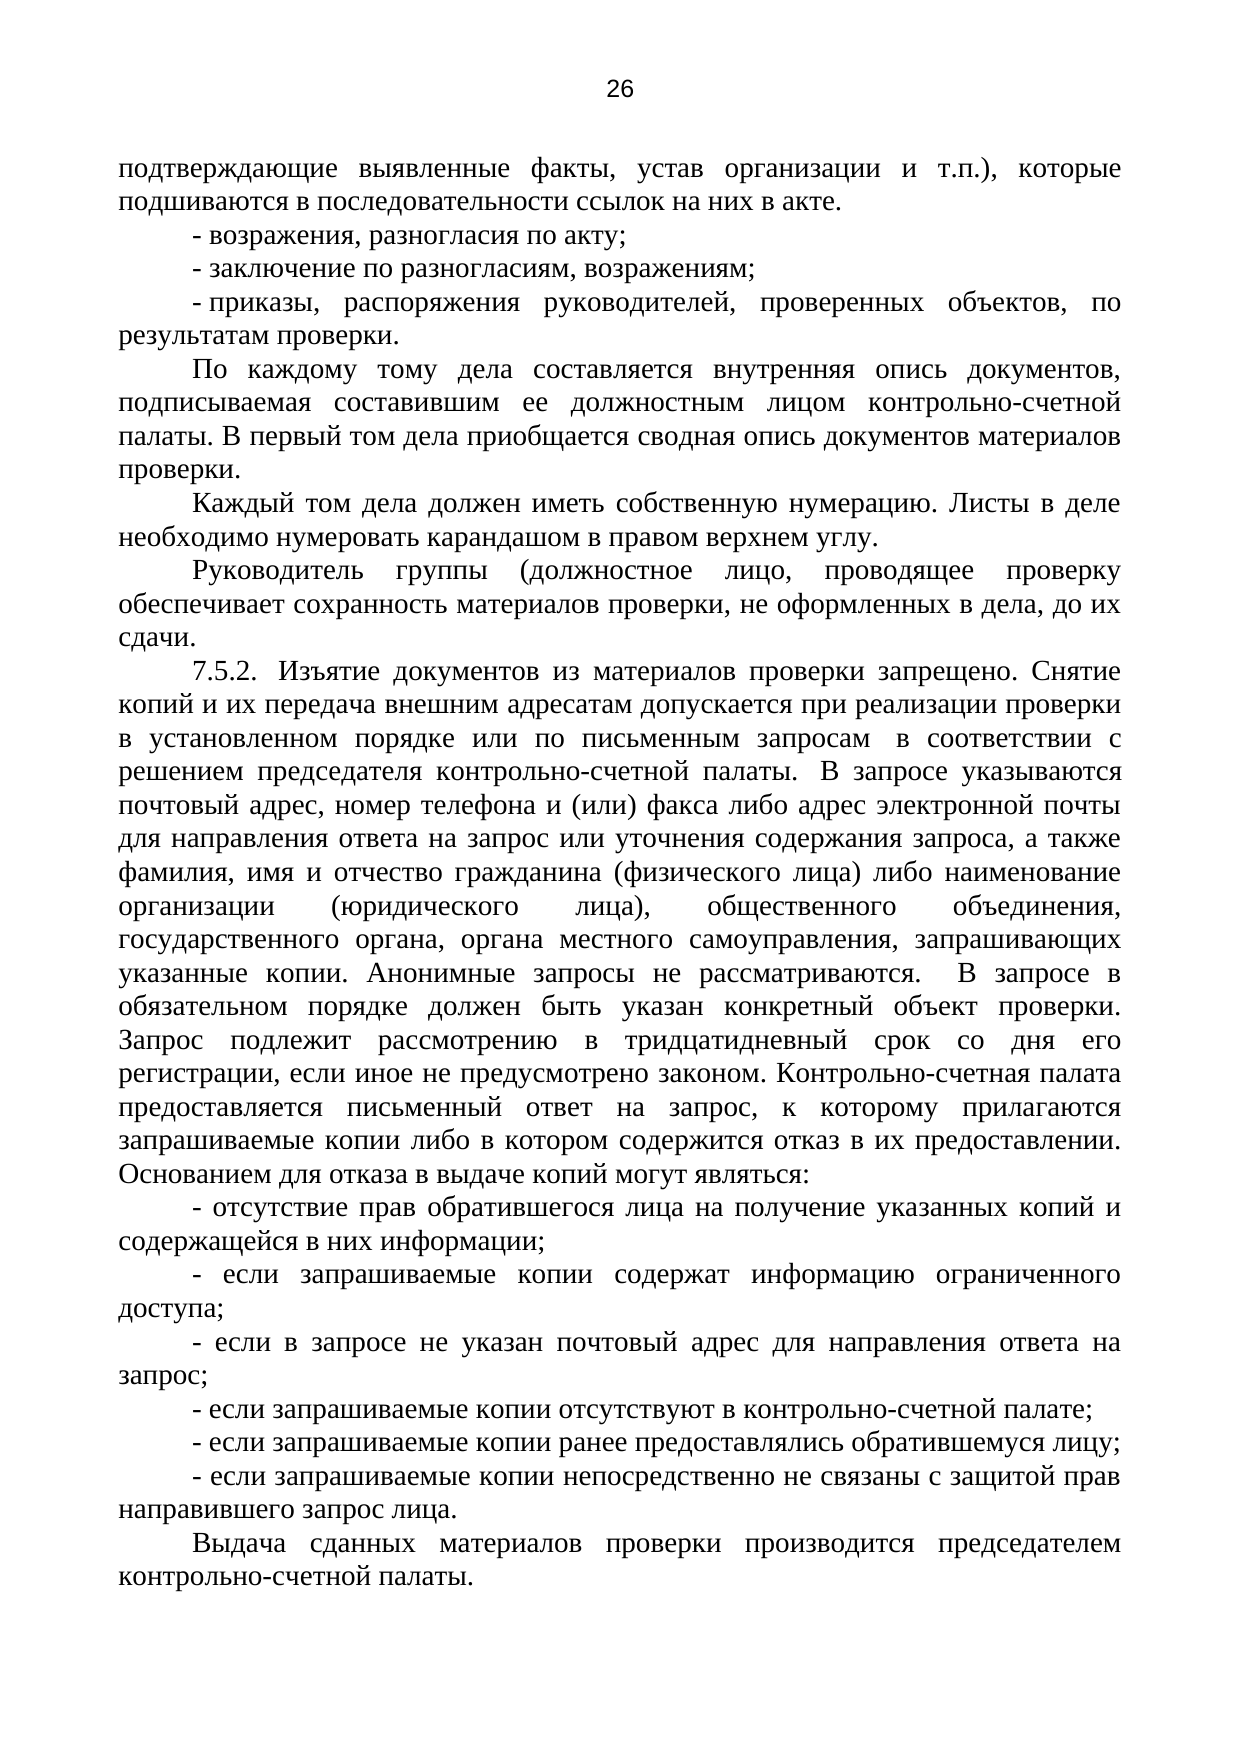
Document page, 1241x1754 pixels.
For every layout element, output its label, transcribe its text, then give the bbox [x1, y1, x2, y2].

text - возражения, разногласия по акту; [118, 217, 1122, 250]
text - приказы, распоряжения руководителей, проверенных объектов, по результатам проверки. [118, 284, 1122, 351]
text По каждому тому дела составляется внутренняя опись документов, подписываемая составившим ее должностным лицом контрольно-счетной палаты. В первый том дела приобщается сводная опись документов материалов проверки. [118, 351, 1122, 485]
text 7.5.2. Изъятие документов из материалов проверки запрещено. Снятие копий и их передача внешним адресатам допускается при реализации проверки в установленном порядке или по письменным запросам в соответствии с решением председателя контрольно-счетной палаты. В запросе указываются почтовый адрес, номер телефона и (или) факса либо адрес электронной почты для направления ответа на запрос или уточнения содержания запроса, а также фамилия, имя и отчество гражданина (физического лица) либо наименование организации (юридического лица), общественного объединения, государственного органа, органа местного самоуправления, запрашивающих указанные копии. Анонимные запросы не рассматриваются. В запросе в обязательном порядке должен быть указан конкретный объект проверки. Запрос подлежит рассмотрению в тридцатидневный срок со дня его регистрации, если иное не предусмотрено законом. Контрольно-счетная палата предоставляется письменный ответ на запрос, к которому прилагаются запрашиваемые копии либо в котором содержится отказ в их предоставлении. Основанием для отказа в выдаче копий могут являться: [118, 653, 1122, 1189]
text - заключение по разногласиям, возражениям; [118, 250, 1122, 284]
text - если в запросе не указан почтовый адрес для направления ответа на запрос; [118, 1324, 1122, 1391]
text Выдача сданных материалов проверки производится председателем контрольно-счетной палаты. [118, 1525, 1122, 1592]
text - если запрашиваемые копии непосредственно не связаны с защитой прав направившего запрос лица. [118, 1458, 1122, 1525]
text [118, 150, 1122, 217]
text - если запрашиваемые копии содержат информацию ограниченного доступа; [118, 1257, 1122, 1324]
text Каждый том дела должен иметь собственную нумерацию. Листы в деле необходимо нумеровать карандашом в правом верхнем углу. [118, 485, 1122, 552]
text - если запрашиваемые копии отсутствуют в контрольно-счетной палате; [118, 1391, 1122, 1424]
text - отсутствие прав обратившегося лица на получение указанных копий и содержащейся в них информации; [118, 1189, 1122, 1257]
text Руководитель группы (должностное лицо, проводящее проверку обеспечивает сохранность материалов проверки, не оформленных в дела, до их сдачи. [118, 552, 1122, 653]
text - если запрашиваемые копии ранее предоставлялись обратившемуся лицу; [118, 1424, 1122, 1458]
